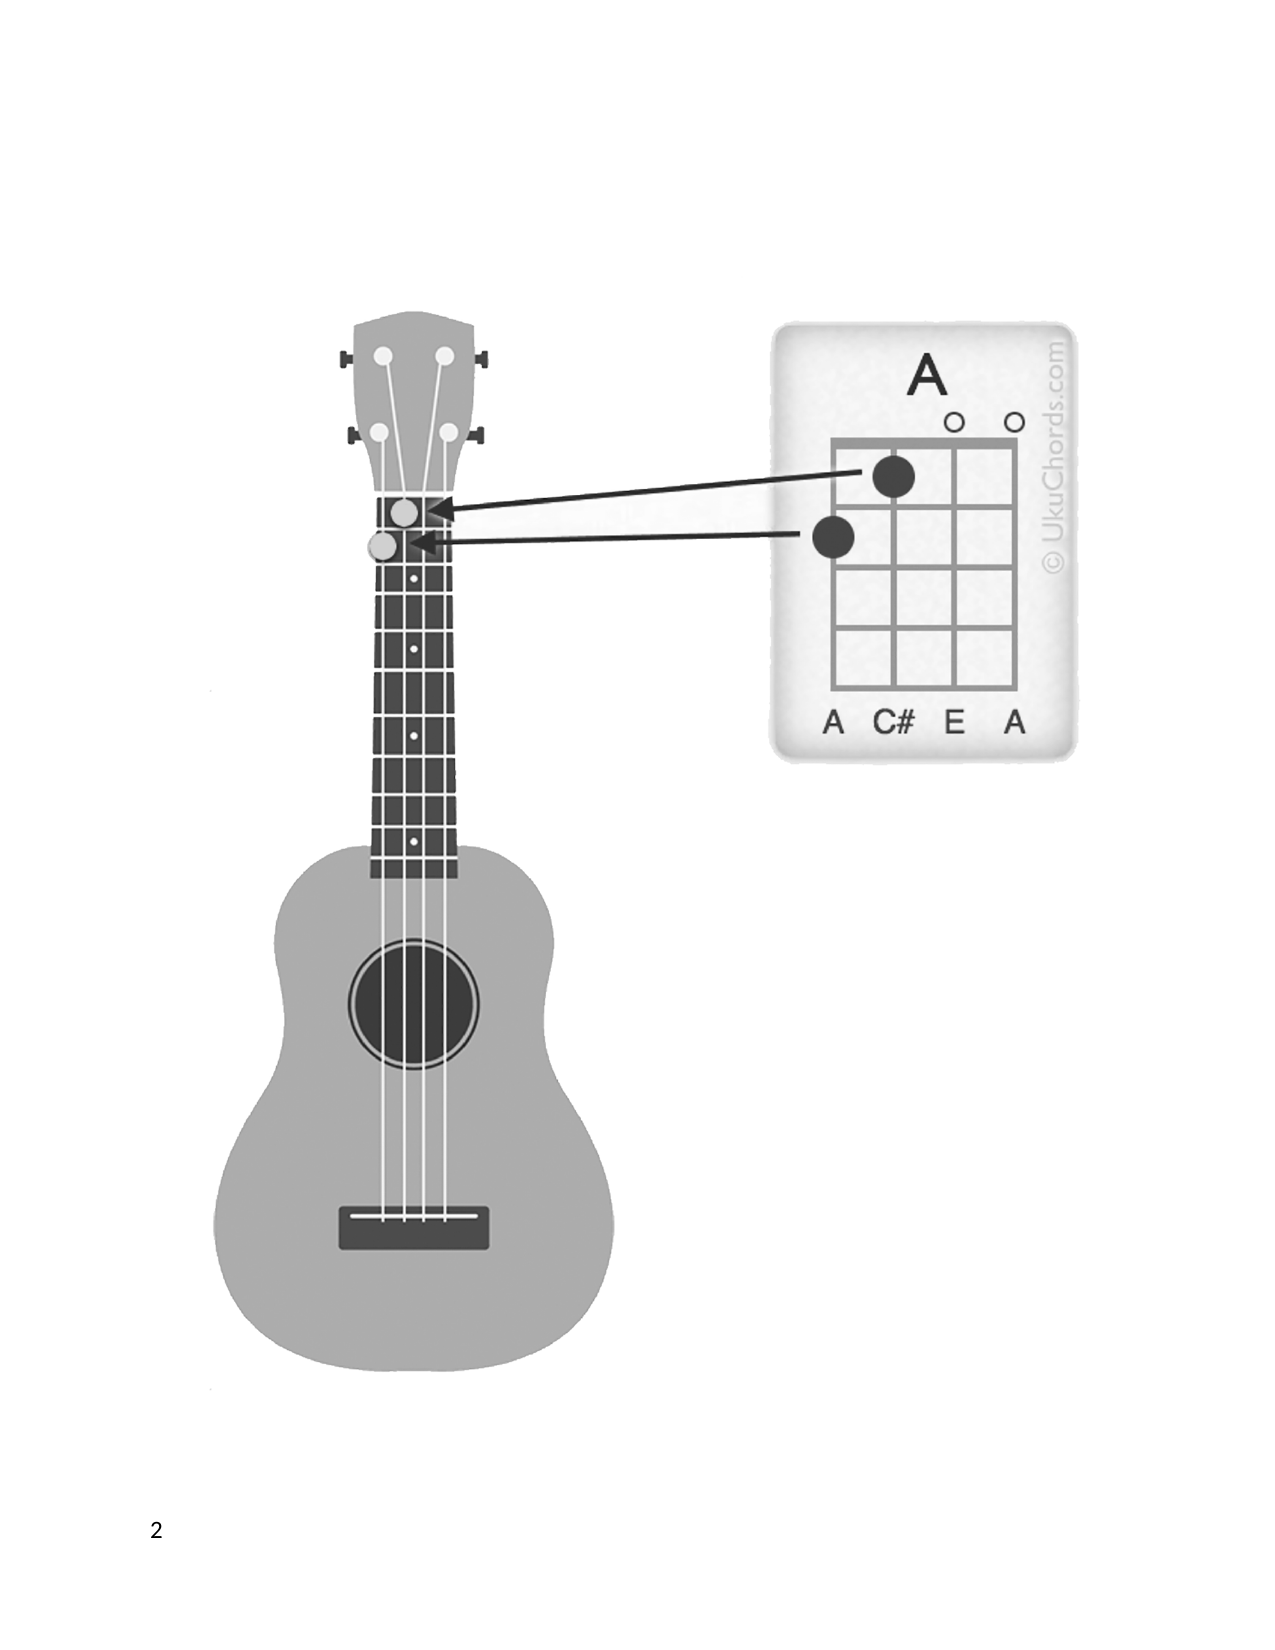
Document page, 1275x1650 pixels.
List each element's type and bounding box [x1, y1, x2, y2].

picture [150, 150, 1191, 1501]
